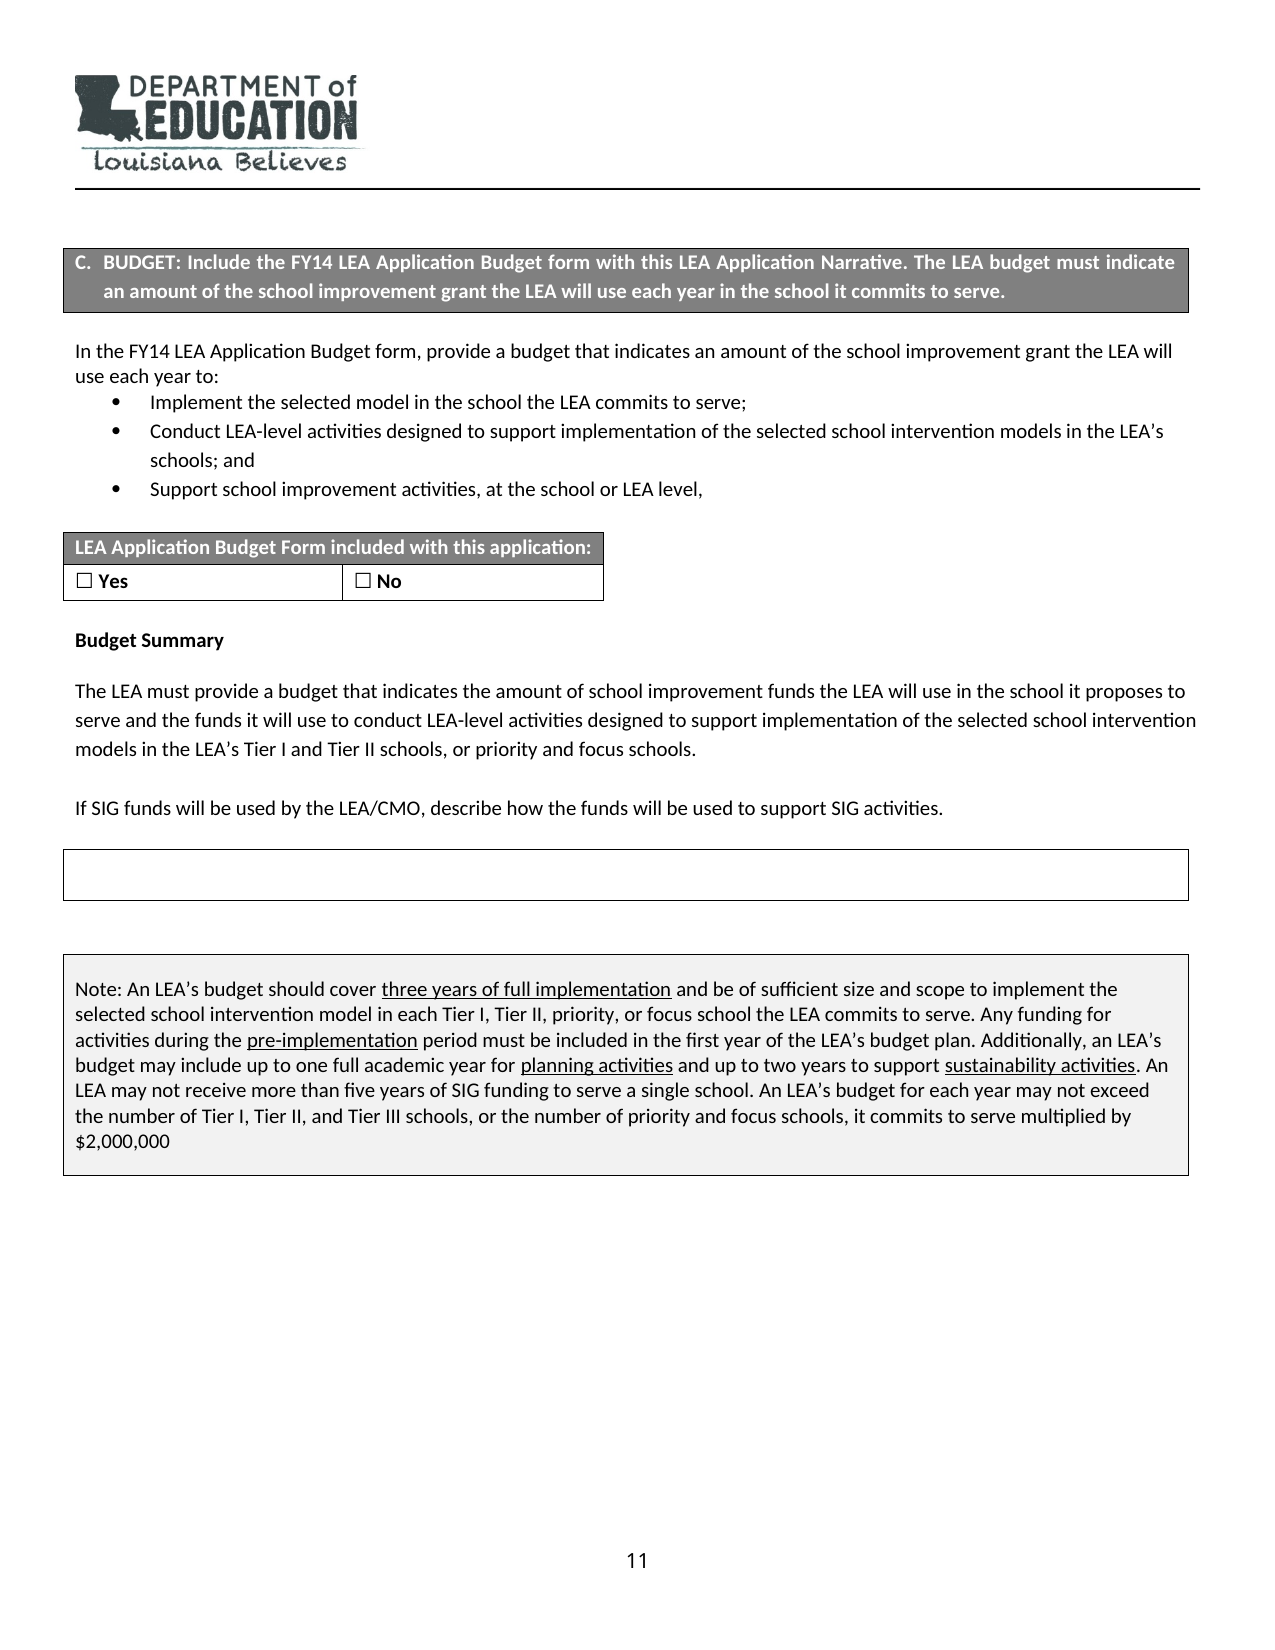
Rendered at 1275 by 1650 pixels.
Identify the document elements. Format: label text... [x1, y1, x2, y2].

text The LEA must provide a budget that indicates the amount of school improvement funds the LEA will use in the school it proposes to serve and the funds it will use to conduct LEA-level activities designed to support implementation of the selected school intervention models in the LEA’s Tier I and Tier II schools, or priority and focus schools. [75, 678, 1200, 762]
table_cell No [343, 565, 603, 600]
list Conduct LEA-level activities designed to support implementation of the selected school intervention models in the LEA’s schools; and [112, 418, 1200, 473]
table_header C. BUDGET: Include the FY14 LEA Application Budget form with this LEA Application Narrative. The LEA budget must indicate an amount of the school improvement grant the LEA will use each year in the school it commits to serve. [64, 249, 1188, 312]
table_header Note: An LEA’s budget should cover three years of full implementation and be of sufficient size and scope to implement the selected school intervention model in each Tier I, Tier II, priority, or focus school the LEA commits to serve. Any funding for activities during the pre-implementation period must be included in the first year of the LEA’s budget plan. Additionally, an LEA’s budget may include up to one full academic year for planning activities and up to two years to support sustainability activities. An LEA may not receive more than five years of SIG funding to serve a single school. An LEA’s budget for each year may not exceed the number of Tier I, Tier II, and Tier III schools, or the number of priority and focus schools, it commits to serve multiplied by $2,000,000 [64, 955, 1188, 1175]
text In the FY14 LEA Application Budget form, provide a budget that indicates an amount of the school improvement grant the LEA will use each year to: [75, 338, 1200, 389]
list Implement the selected model in the school the LEA commits to serve; [112, 389, 1200, 414]
picture [75, 75, 1200, 190]
table_cell Yes [64, 565, 342, 600]
text If SIG funds will be used by the LEA/CMO, describe how the funds will be used to support SIG activities. [75, 795, 1200, 820]
text Budget Summary [75, 627, 1200, 653]
table_header LEA Application Budget Form included with this application: [64, 533, 603, 564]
list Support school improvement activities, at the school or LEA level, [112, 476, 1200, 502]
table_header [64, 850, 1188, 900]
